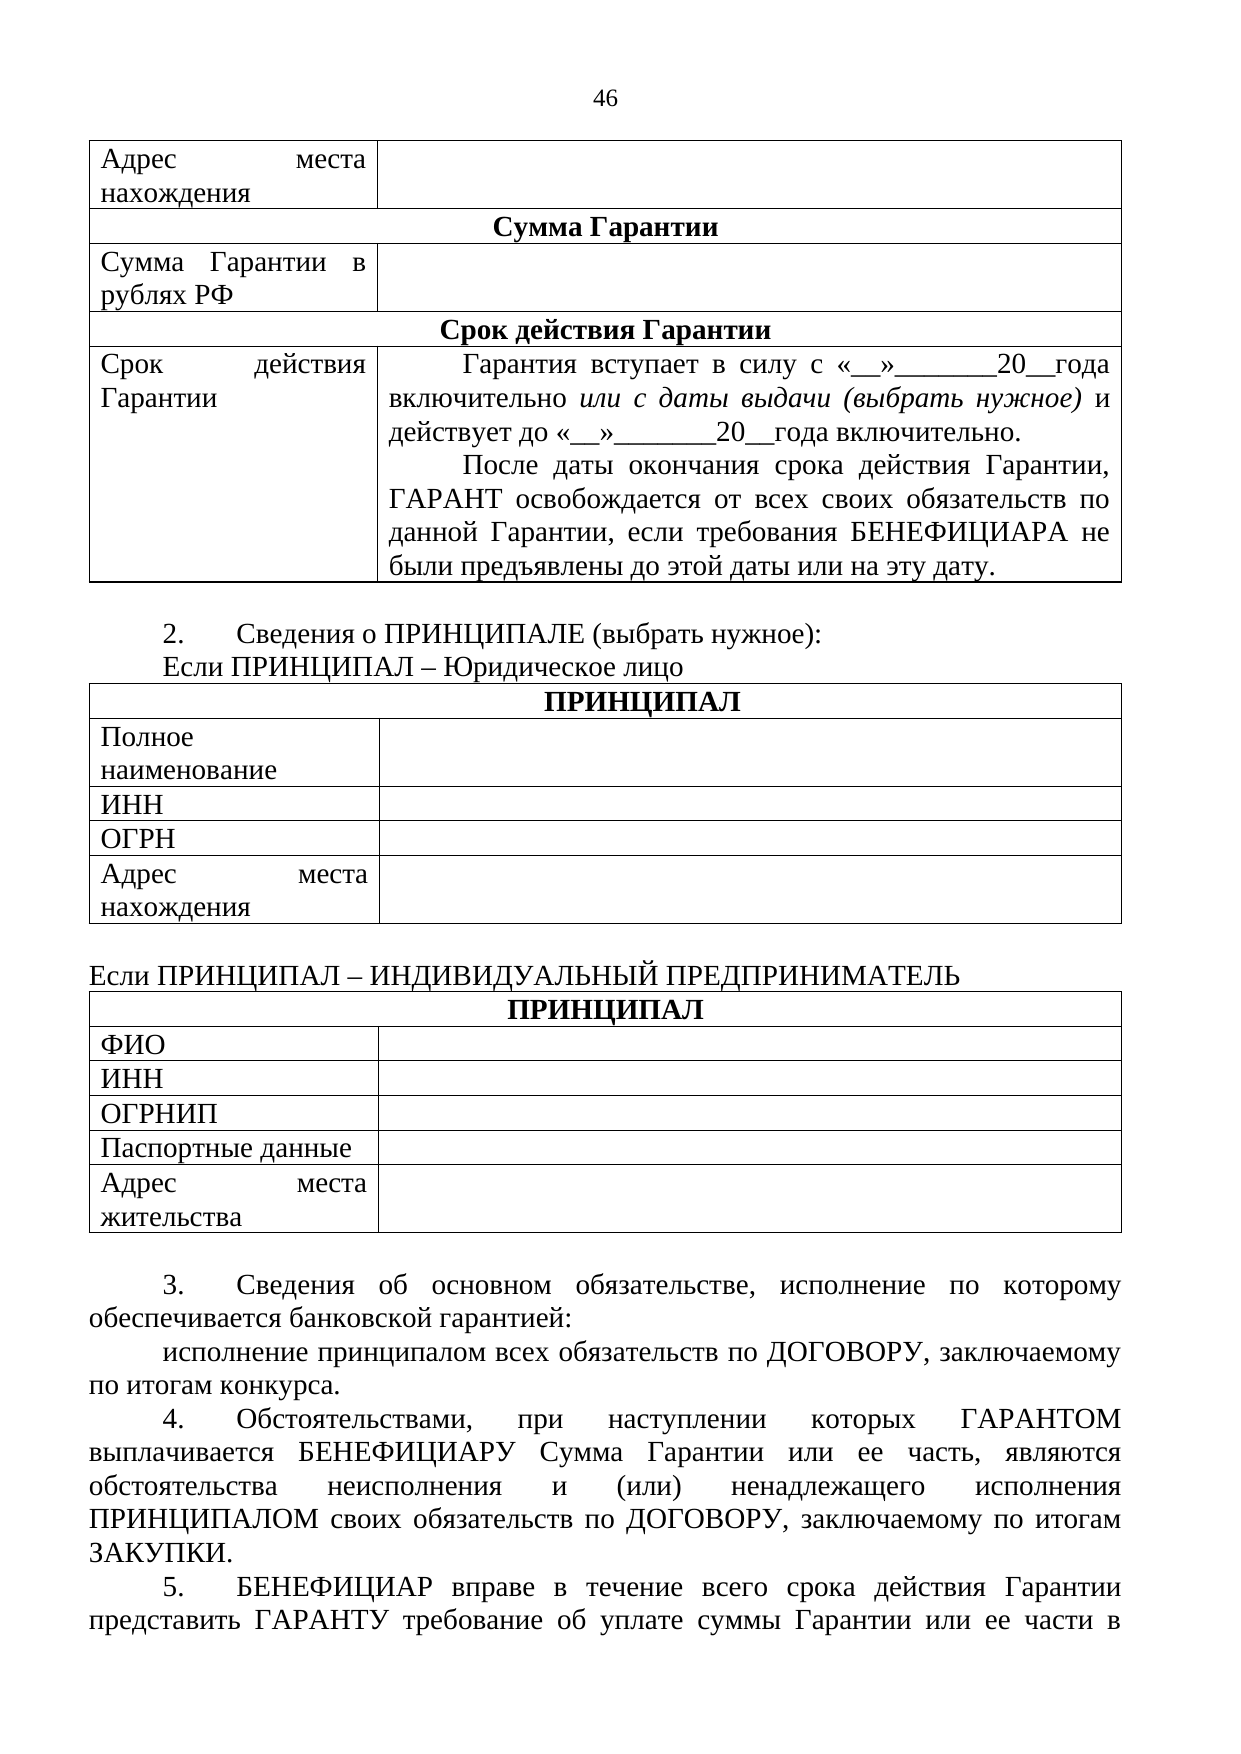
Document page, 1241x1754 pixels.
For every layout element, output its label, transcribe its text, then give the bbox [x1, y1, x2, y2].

table_cell [379, 1131, 1121, 1164]
table_cell ОГРНИП [90, 1096, 378, 1129]
table_cell Полное наименование [90, 719, 379, 786]
table_cell [380, 821, 1121, 855]
table_cell ФИО [90, 1027, 378, 1060]
table_cell [379, 1027, 1121, 1060]
list Обстоятельствами, при наступлении которых ГАРАНТОМ выплачивается БЕНЕФИЦИАРУ Сумма Гарантии или ее часть, являются обстоятельства неисполнения и (или) ненадлежащего исполнения ПРИНЦИПАЛОМ своих обязательств по ДОГОВОРУ, заключаемому по итогам ЗАКУПКИ. [89, 1401, 1122, 1569]
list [89, 1569, 1122, 1636]
list Если ПРИНЦИПАЛ – ИНДИВИДУАЛЬНЫЙ ПРЕДПРИНИМАТЕЛЬ [89, 958, 1122, 991]
table_cell Срок действия Гарантии [90, 312, 1121, 346]
table_cell [379, 1165, 1121, 1232]
list исполнение принципалом всех обязательств по ДОГОВОРУ, заключаемому по итогам конкурса. [89, 1334, 1122, 1401]
table_cell Срок действия Гарантии [90, 347, 377, 581]
table_cell Гарантия вступает в силу с «__»_______20__года включительно или с даты выдачи (выбрать нужное) и действует до «__»_______20__года включительно. После даты окончания срока действия Гарантии, ГАРАНТ освобождается от всех своих обязательств по данной Гарантии, если требования БЕНЕФИЦИАРА не были предъявлены до этой даты или на эту дату. [378, 347, 1121, 581]
table_cell [378, 141, 1121, 208]
table_header ПРИНЦИПАЛ [90, 684, 1121, 718]
table_cell ОГРН [90, 821, 379, 855]
list Сведения о ПРИНЦИПАЛЕ (выбрать нужное): [89, 616, 1122, 649]
table_cell Сумма Гарантии в рублях РФ [90, 244, 377, 311]
table_cell Паспортные данные [90, 1131, 378, 1164]
table_cell [380, 856, 1121, 923]
table_cell [380, 787, 1121, 820]
table_cell [379, 1096, 1121, 1129]
table_cell [380, 719, 1121, 786]
table_header ПРИНЦИПАЛ [90, 992, 1121, 1026]
table_cell Адрес места жительства [90, 1165, 378, 1232]
table_cell Адрес места нахождения [90, 856, 379, 923]
table_cell Адрес места нахождения [90, 141, 377, 208]
table_cell ИНН [90, 787, 379, 820]
list Сведения об основном обязательстве, исполнение по которому обеспечивается банковской гарантией: [89, 1267, 1122, 1334]
table_cell [378, 244, 1121, 311]
table_cell Сумма Гарантии [90, 209, 1121, 243]
table_cell ИНН [90, 1061, 378, 1095]
table_cell [379, 1061, 1121, 1095]
list Если ПРИНЦИПАЛ – Юридическое лицо [89, 649, 1122, 683]
